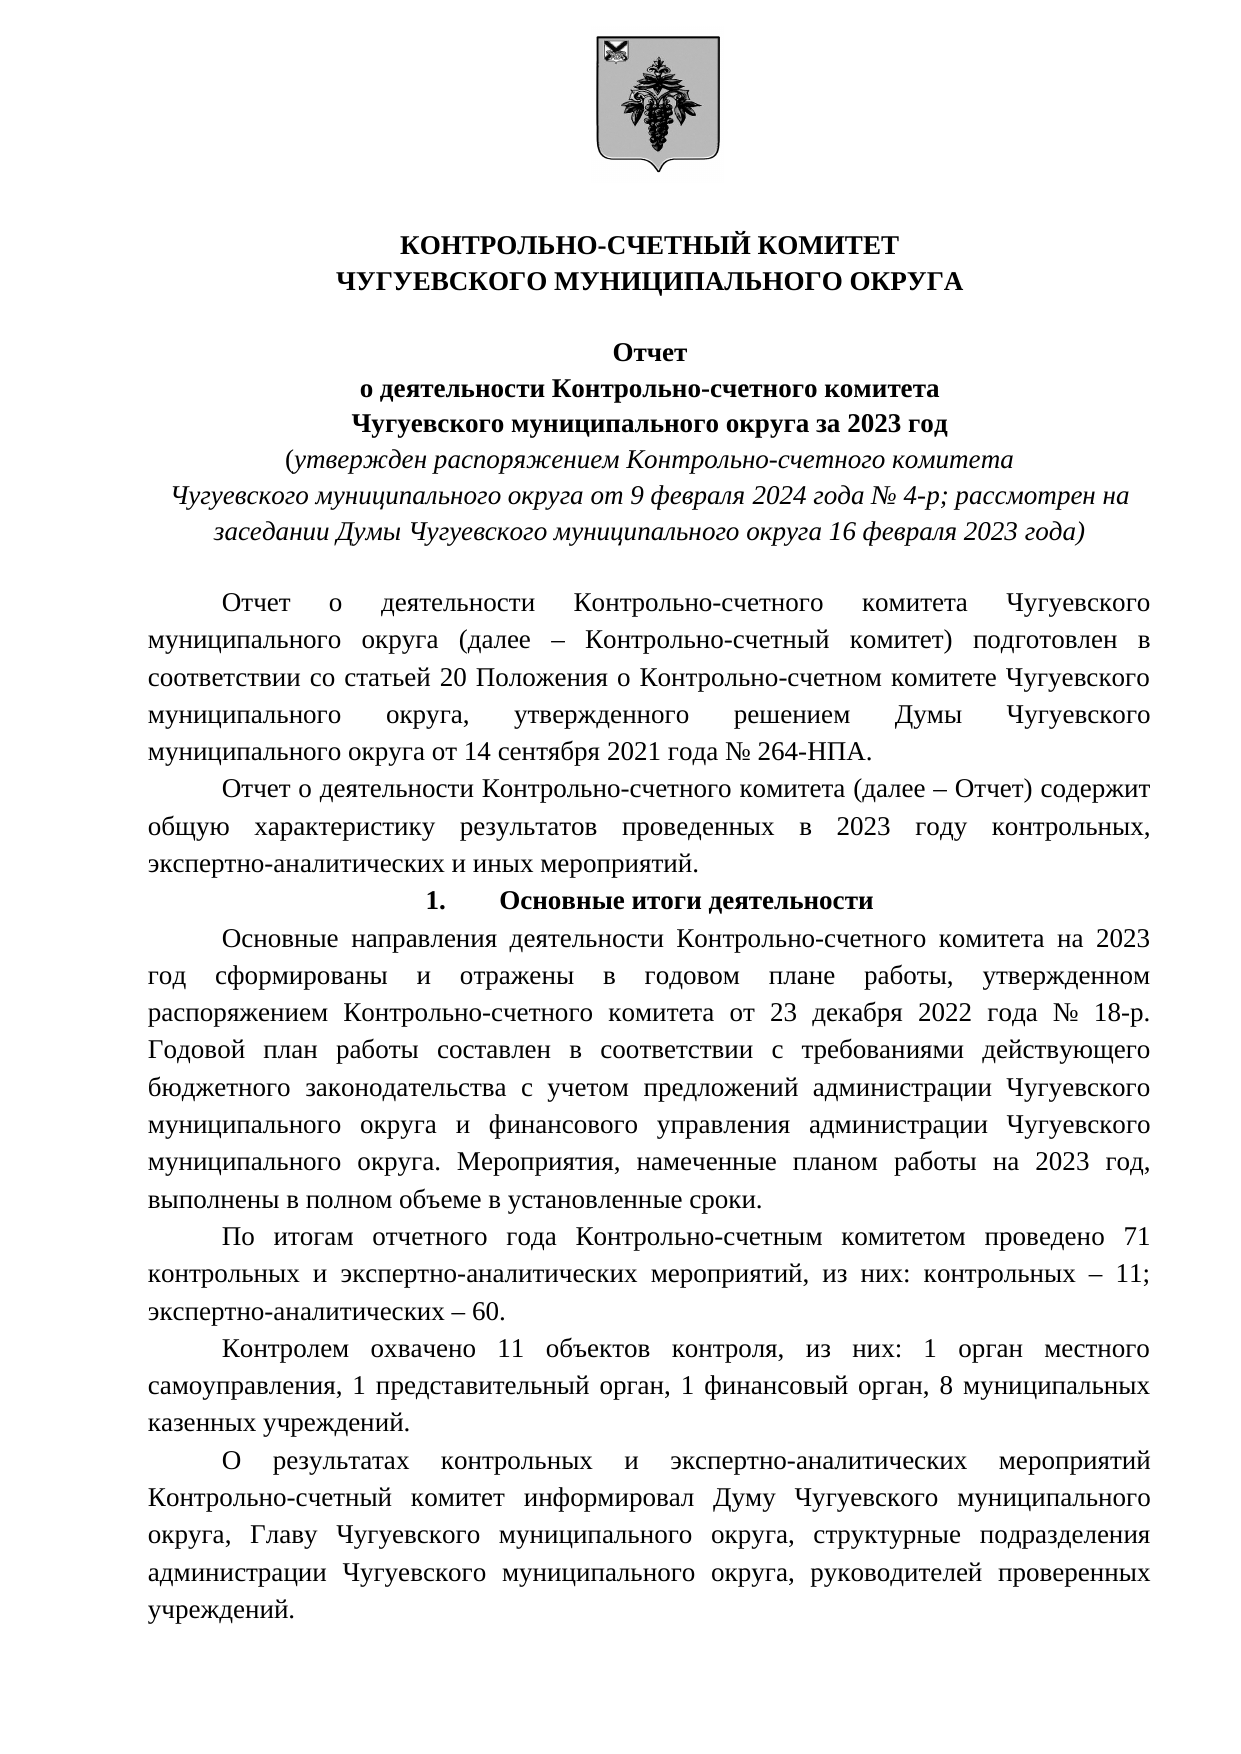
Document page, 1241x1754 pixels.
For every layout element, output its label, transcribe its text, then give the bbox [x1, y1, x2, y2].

text О результатах контрольных и экспертно-аналитических мероприятий Контрольно-счетный комитет информировал Думу Чугуевского муниципального округа, Главу Чугуевского муниципального округа, структурные подразделения администрации Чугуевского муниципального округа, руководителей проверенных учреждений. [148, 1444, 1152, 1624]
text о деятельности Контрольно-счетного комитета [148, 372, 1152, 403]
text По итогам отчетного года Контрольно-счетным комитетом проведено 71 контрольных и экспертно-аналитических мероприятий, из них: контрольных – 11; экспертно-аналитических – 60. [148, 1220, 1152, 1326]
text Чугуевского муниципального округа за 2023 год [148, 407, 1152, 439]
text Отчет о деятельности Контрольно-счетного комитета (далее – Отчет) содержит общую характеристику результатов проведенных в 2023 году контрольных, экспертно-аналитических и иных мероприятий. [148, 773, 1152, 878]
text Контролем охвачено 11 объектов контроля, из них: 1 орган местного самоуправления, 1 представительный орган, 1 финансовый орган, 8 муниципальных казенных учреждений. [148, 1332, 1152, 1438]
text (утвержден распоряжением Контрольно-счетного комитета [148, 443, 1152, 474]
text Отчет [148, 336, 1152, 367]
picture [590, 26, 725, 183]
text Чугуевского муниципального ОКРУГА [148, 264, 1152, 296]
text Основные направления деятельности Контрольно-счетного комитета на 2023 год сформированы и отражены в годовом плане работы, утвержденном распоряжением Контрольно-счетного комитета от 23 декабря 2022 года № 18-р. Годовой план работы составлен в соответствии с требованиями действующего бюджетного законодательства с учетом предложений администрации Чугуевского муниципального округа и финансового управления администрации Чугуевского муниципального округа. Мероприятия, намеченные планом работы на 2023 год, выполнены в полном объеме в установленные сроки. [148, 922, 1152, 1214]
text Чугуевского муниципального округа от 9 февраля 2024 года № 4-р; рассмотрен на заседании Думы Чугуевского муниципального округа 16 февраля 2023 года) [148, 479, 1152, 546]
list Основные итоги деятельности [148, 884, 1152, 916]
text Отчет о деятельности Контрольно-счетного комитета Чугуевского муниципального округа (далее – Контрольно-счетный комитет) подготовлен в соответствии со статьей 20 Положения о Контрольно-счетном комитете Чугуевского муниципального округа, утвержденного решением Думы Чугуевского муниципального округа от 14 сентября 2021 года № 264-НПА. [148, 586, 1152, 766]
text Контрольно-счетный комитет [148, 229, 1152, 260]
